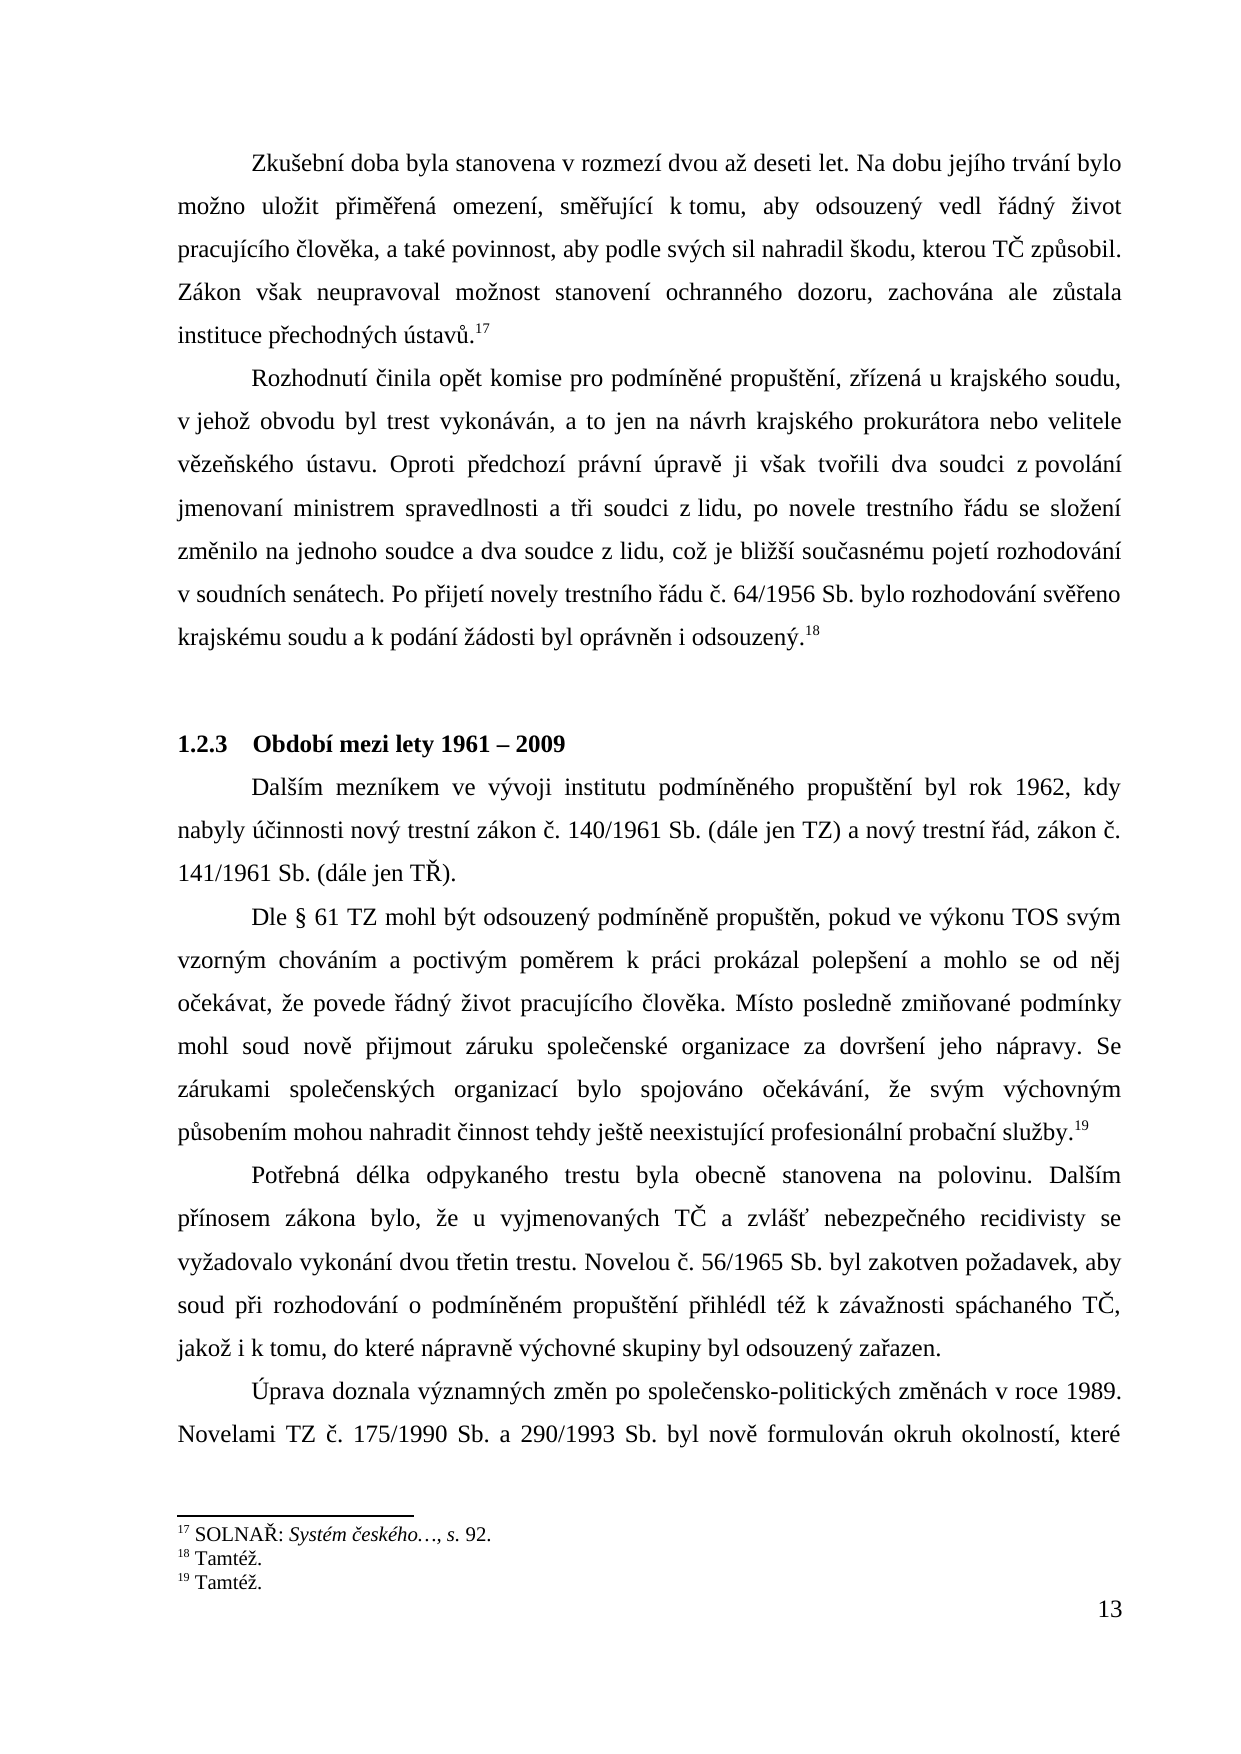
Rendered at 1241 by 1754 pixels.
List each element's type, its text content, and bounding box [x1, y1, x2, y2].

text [177, 1376, 1122, 1448]
text Dle § 61 TZ mohl být odsouzený podmíněně propuštěn, pokud ve výkonu TOS svým vzorným chováním a poctivým poměrem k práci prokázal polepšení a mohlo se od něj očekávat, že povede řádný život pracujícího člověka. Místo posledně zmiňované podmínky mohl soud nově přijmout záruku společenské organizace za dovršení jeho nápravy. Se zárukami společenských organizací bylo spojováno očekávání, že svým výchovným působením mohou nahradit činnost tehdy ještě neexistující profesionální probační služby. [177, 902, 1122, 1146]
text Potřebná délka odpykaného trestu byla obecně stanovena na polovinu. Dalším přínosem zákona bylo, že u vyjmenovaných TČ a zvlášť nebezpečného recidivisty se vyžadovalo vykonání dvou třetin trestu. Novelou č. 56/1965 Sb. byl zakotven požadavek, aby soud při rozhodování o podmíněném propuštění přihlédl též k závažnosti spáchaného TČ, jakož i k tomu, do které nápravně výchovné skupiny byl odsouzený zařazen. [177, 1160, 1122, 1362]
text Dalším mezníkem ve vývoji institutu podmíněného propuštění byl rok 1962, kdy nabyly účinnosti nový trestní zákon č. 140/1961 Sb. (dále jen TZ) a nový trestní řád, zákon č. 141/1961 Sb. (dále jen TŘ). [177, 772, 1122, 887]
text Rozhodnutí činila opět komise pro podmíněné propuštění, zřízená u krajského soudu, v jehož obvodu byl trest vykonáván, a to jen na návrh krajského prokurátora nebo velitele vězeňského ústavu. Oproti předchozí právní úpravě ji však tvořili dva soudci z povolání jmenovaní ministrem spravedlnosti a tři soudci z lidu, po novele trestního řádu se složení změnilo na jednoho soudce a dva soudce z lidu, což je bližší současnému pojetí rozhodování v soudních senátech. Po přijetí novely trestního řádu č. 64/1956 Sb. bylo rozhodování svěřeno krajskému soudu a k podání žádosti byl oprávněn i odsouzený. [177, 363, 1122, 651]
text Zkušební doba byla stanovena v rozmezí dvou až deseti let. Na dobu jejího trvání bylo možno uložit přiměřená omezení, směřující k tomu, aby odsouzený vedl řádný život pracujícího člověka, a také povinnost, aby podle svých sil nahradil škodu, kterou TČ způsobil. Zákon však neupravoval možnost stanovení ochranného dozoru, zachována ale zůstala instituce přechodných ústavů. [177, 148, 1122, 349]
subtitle Období mezi lety 1961 – 2009 [177, 729, 1122, 758]
